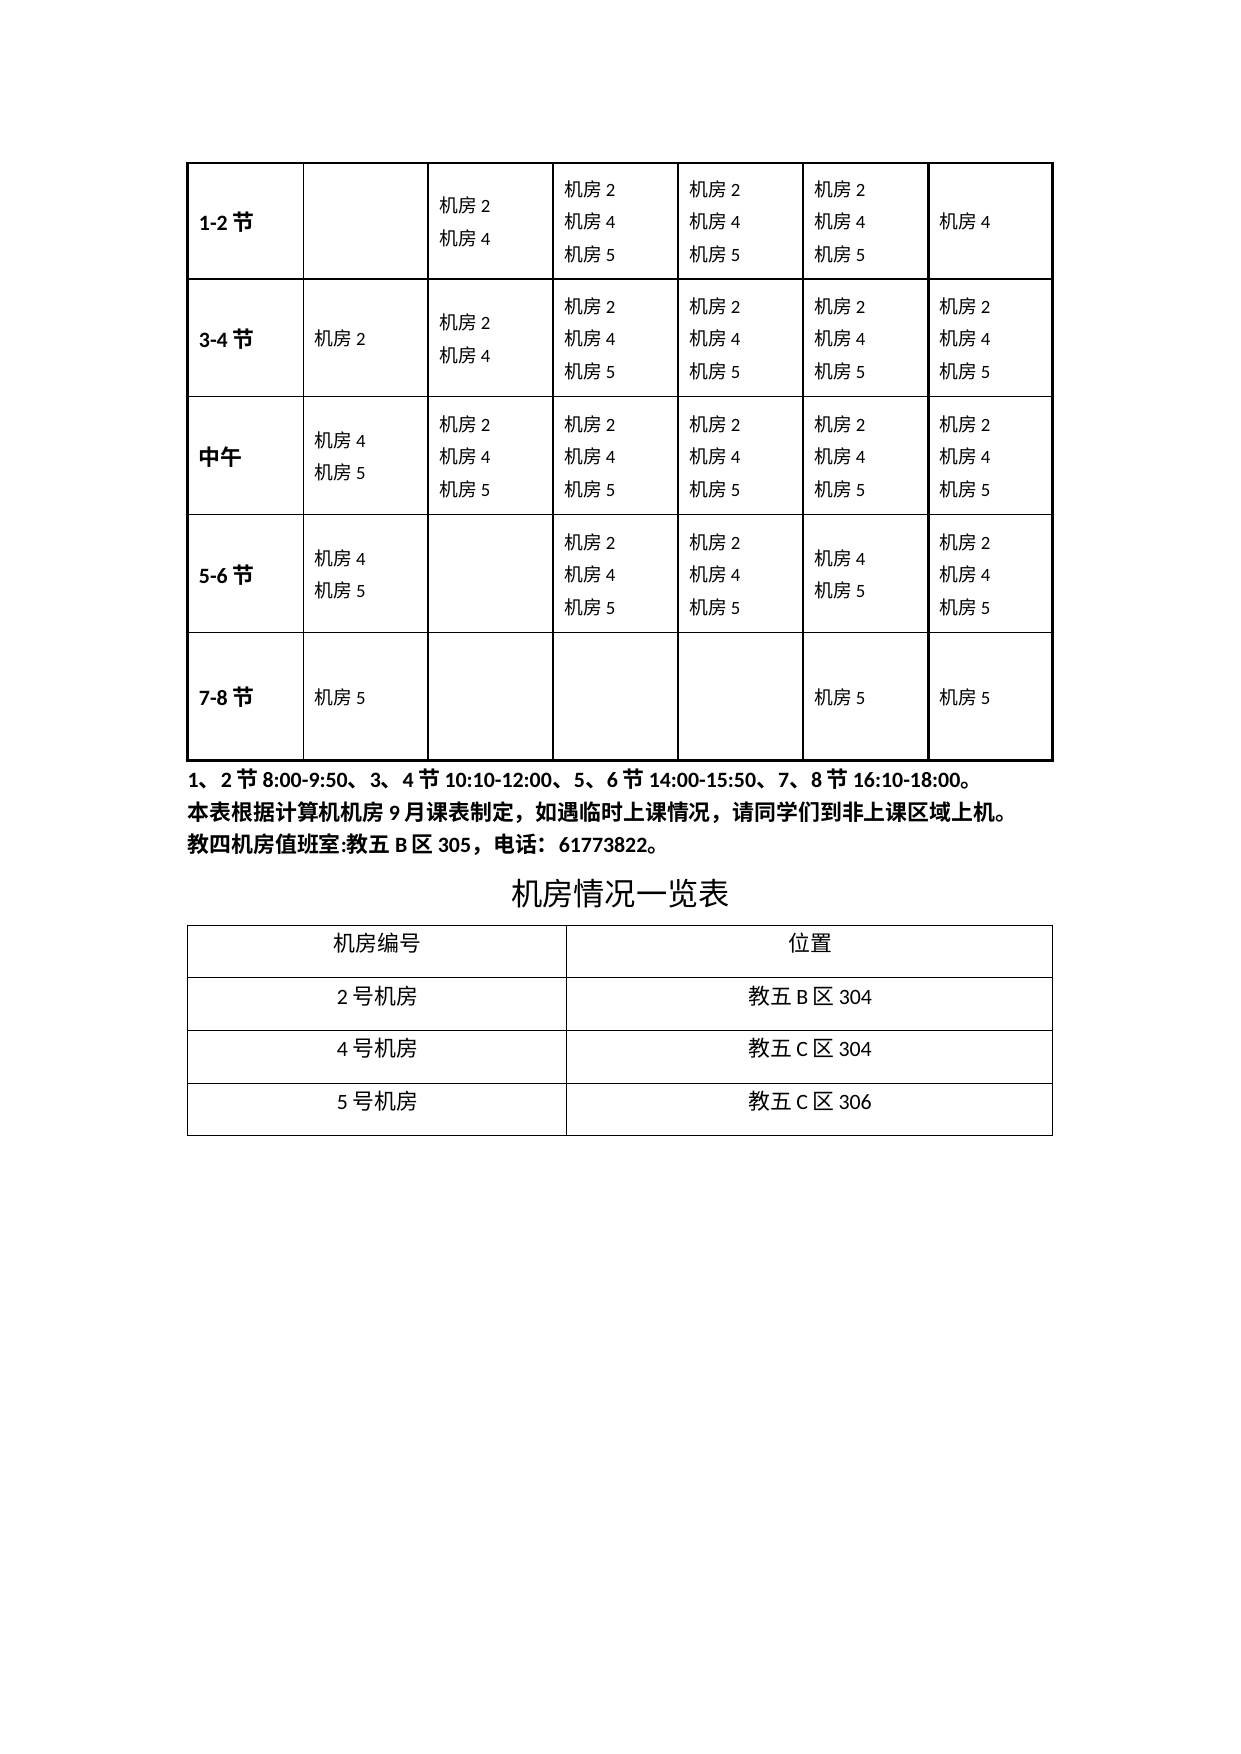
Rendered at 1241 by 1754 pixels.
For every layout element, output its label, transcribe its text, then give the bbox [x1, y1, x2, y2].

table_cell 1-2节 [189, 164, 303, 278]
table_cell 机房2 机房4 机房5 [804, 280, 927, 396]
table_cell 机房2 机房4 机房5 [679, 280, 802, 396]
table_cell 机房5 [304, 633, 427, 759]
table_cell 机房4 [930, 164, 1051, 278]
table_cell 机房4 机房5 [304, 515, 427, 632]
table_cell 7-8节 [189, 633, 303, 759]
table_cell 机房2 机房4 机房5 [679, 164, 802, 278]
table_cell 教五C区306 [567, 1084, 1052, 1135]
table_cell 机房2 机房4 机房5 [930, 515, 1051, 632]
table_cell 机房5 [804, 633, 927, 759]
table_cell 机房2 机房4 机房5 [930, 397, 1051, 514]
text 机房情况一览表 [187, 859, 1053, 924]
table_cell [429, 515, 552, 632]
table_cell 5-6节 [189, 515, 303, 632]
table_cell 5号机房 [188, 1084, 566, 1135]
table_cell 机房2 机房4 机房5 [554, 515, 677, 632]
table_header 位置 [567, 926, 1052, 977]
table_cell 2号机房 [188, 978, 566, 1030]
table_cell 机房2 机房4 机房5 [930, 280, 1051, 396]
table_cell [679, 633, 802, 759]
table_cell 教五C区304 [567, 1031, 1052, 1083]
text 教四机房值班室:教五B区305，电话：61773822。 [187, 827, 1053, 859]
table_cell 机房2 机房4 [429, 280, 552, 396]
table_cell [429, 633, 552, 759]
table_cell 机房2 机房4 机房5 [804, 164, 927, 278]
table_cell 机房2 机房4 机房5 [554, 164, 677, 278]
table_cell 机房2 机房4 机房5 [554, 397, 677, 514]
table_cell 3-4节 [189, 280, 303, 396]
table_cell 机房2 机房4 [429, 164, 552, 278]
table_cell 机房2 机房4 机房5 [679, 397, 802, 514]
table_cell 机房2 机房4 机房5 [429, 397, 552, 514]
text 本表根据计算机机房9月课表制定，如遇临时上课情况，请同学们到非上课区域上机。 [187, 794, 1053, 827]
table_cell 机房2 [304, 280, 427, 396]
table_cell 机房2 机房4 机房5 [804, 397, 927, 514]
table_cell [304, 164, 427, 278]
table_cell 机房2 机房4 机房5 [679, 515, 802, 632]
text 1、2节8:00-9:50、3、4节10:10-12:00、5、6节14:00-15:50、7、8节16:10-18:00。 [187, 762, 1053, 794]
table_cell 机房4 机房5 [304, 397, 427, 514]
table_cell 机房2 机房4 机房5 [554, 280, 677, 396]
table_cell 4号机房 [188, 1031, 566, 1083]
table_cell 机房5 [930, 633, 1051, 759]
table_cell [554, 633, 677, 759]
table_cell 机房4 机房5 [804, 515, 927, 632]
table_header 机房编号 [188, 926, 566, 977]
table_cell 教五B区304 [567, 978, 1052, 1030]
table_cell 中午 [189, 397, 303, 514]
